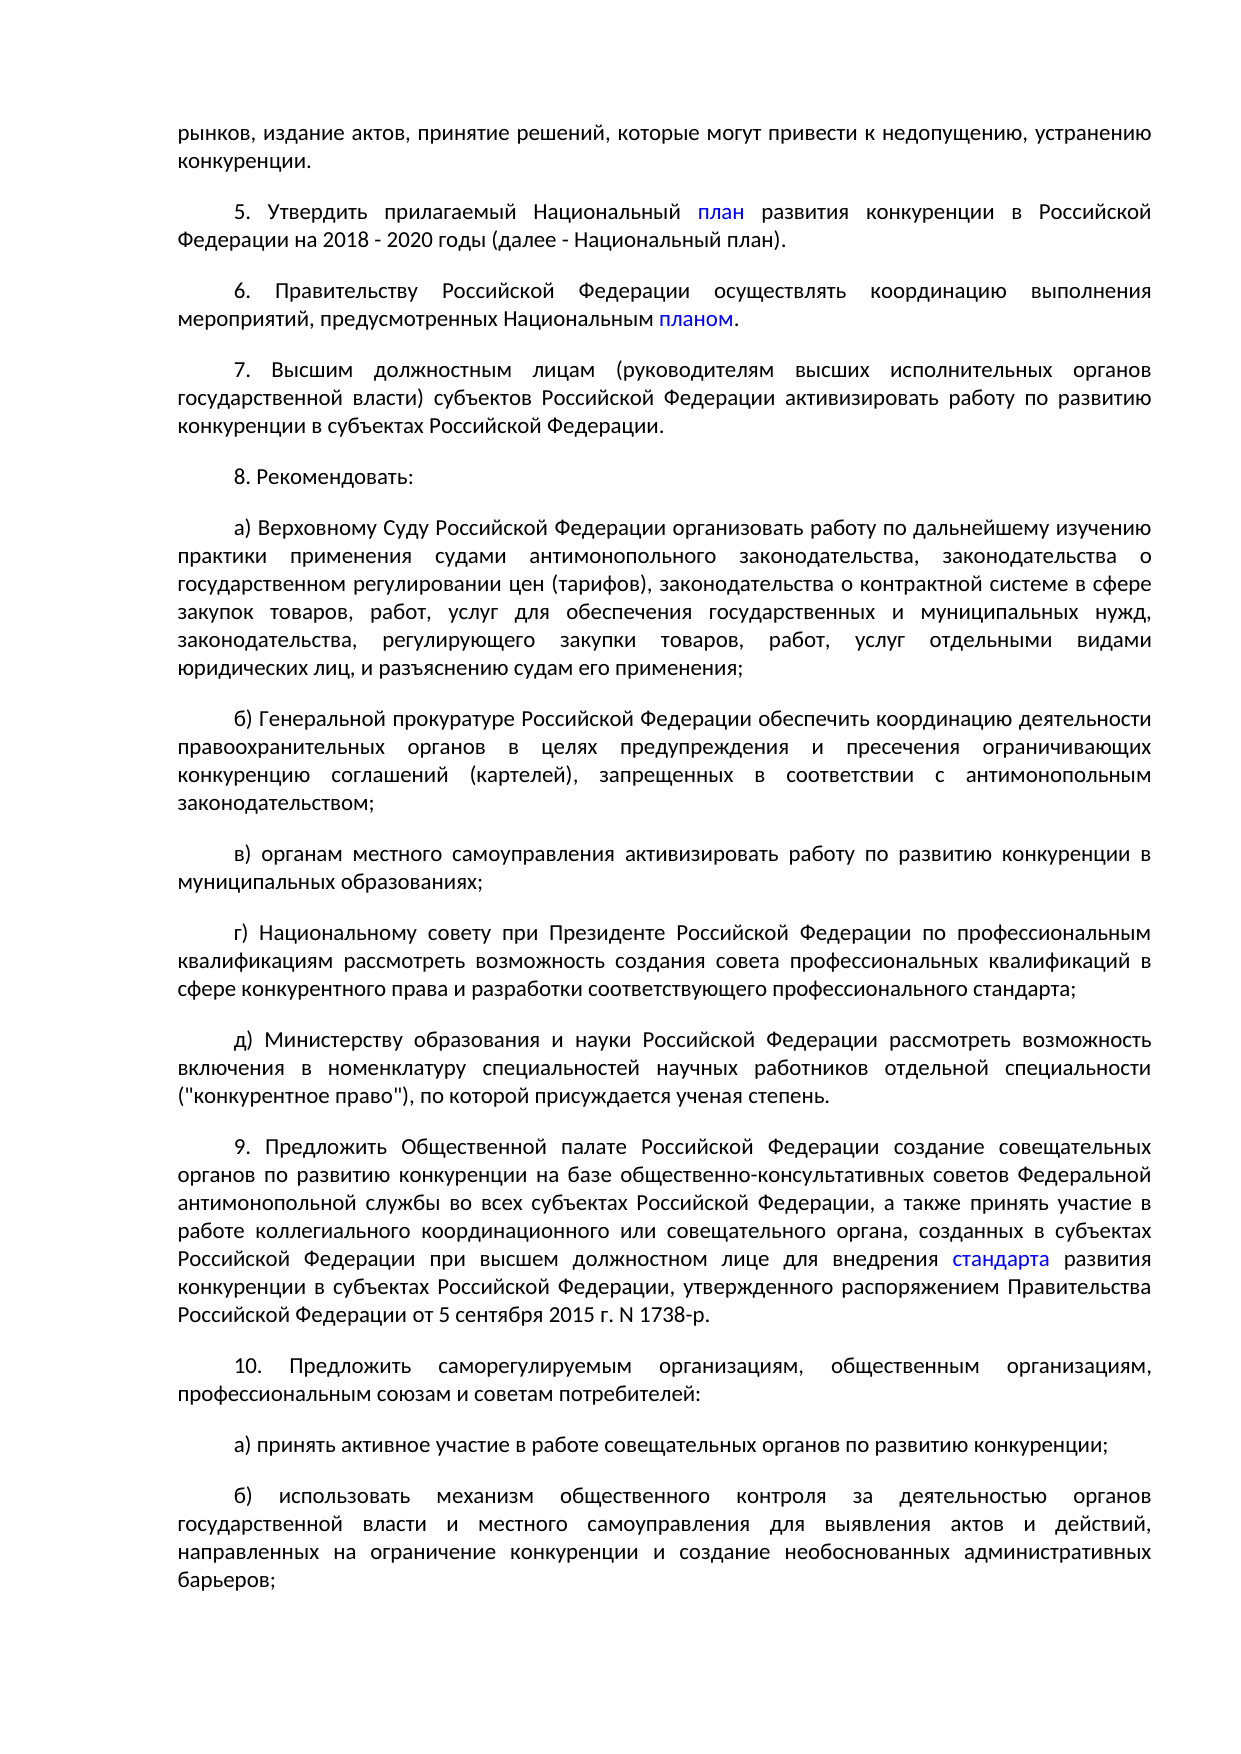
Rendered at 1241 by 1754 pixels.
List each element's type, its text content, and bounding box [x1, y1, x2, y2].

text б) Генеральной прокуратуре Российской Федерации обеспечить координацию деятельности правоохранительных органов в целях предупреждения и пресечения ограничивающих конкуренцию соглашений (картелей), запрещенных в соответствии с антимонопольным законодательством; [177, 704, 1152, 816]
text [177, 118, 1152, 174]
text г) Национальному совету при Президенте Российской Федерации по профессиональным квалификациям рассмотреть возможность создания совета профессиональных квалификаций в сфере конкурентного права и разработки соответствующего профессионального стандарта; [177, 918, 1152, 1002]
text 7. Высшим должностным лицам (руководителям высших исполнительных органов государственной власти) субъектов Российской Федерации активизировать работу по развитию конкуренции в субъектах Российской Федерации. [177, 355, 1152, 439]
text 5. Утвердить прилагаемый Национальный план развития конкуренции в Российской Федерации на 2018 - 2020 годы (далее - Национальный план). [177, 197, 1152, 253]
text 10. Предложить саморегулируемым организациям, общественным организациям, профессиональным союзам и советам потребителей: [177, 1351, 1152, 1407]
text в) органам местного самоуправления активизировать работу по развитию конкуренции в муниципальных образованиях; [177, 839, 1152, 895]
text а) Верховному Суду Российской Федерации организовать работу по дальнейшему изучению практики применения судами антимонопольного законодательства, законодательства о государственном регулировании цен (тарифов), законодательства о контрактной системе в сфере закупок товаров, работ, услуг для обеспечения государственных и муниципальных нужд, законодательства, регулирующего закупки товаров, работ, услуг отдельными видами юридических лиц, и разъяснению судам его применения; [177, 513, 1152, 681]
text д) Министерству образования и науки Российской Федерации рассмотреть возможность включения в номенклатуру специальностей научных работников отдельной специальности ("конкурентное право"), по которой присуждается ученая степень. [177, 1025, 1152, 1109]
text 9. Предложить Общественной палате Российской Федерации создание совещательных органов по развитию конкуренции на базе общественно-консультативных советов Федеральной антимонопольной службы во всех субъектах Российской Федерации, а также принять участие в работе коллегиального координационного или совещательного органа, созданных в субъектах Российской Федерации при высшем должностном лице для внедрения стандарта развития конкуренции в субъектах Российской Федерации, утвержденного распоряжением Правительства Российской Федерации от 5 сентября 2015 г. N 1738-р. [177, 1132, 1152, 1328]
text а) принять активное участие в работе совещательных органов по развитию конкуренции; [177, 1430, 1152, 1458]
text 8. Рекомендовать: [177, 462, 1152, 490]
text б) использовать механизм общественного контроля за деятельностью органов государственной власти и местного самоуправления для выявления актов и действий, направленных на ограничение конкуренции и создание необоснованных административных барьеров; [177, 1481, 1152, 1593]
text 6. Правительству Российской Федерации осуществлять координацию выполнения мероприятий, предусмотренных Национальным планом. [177, 276, 1152, 332]
